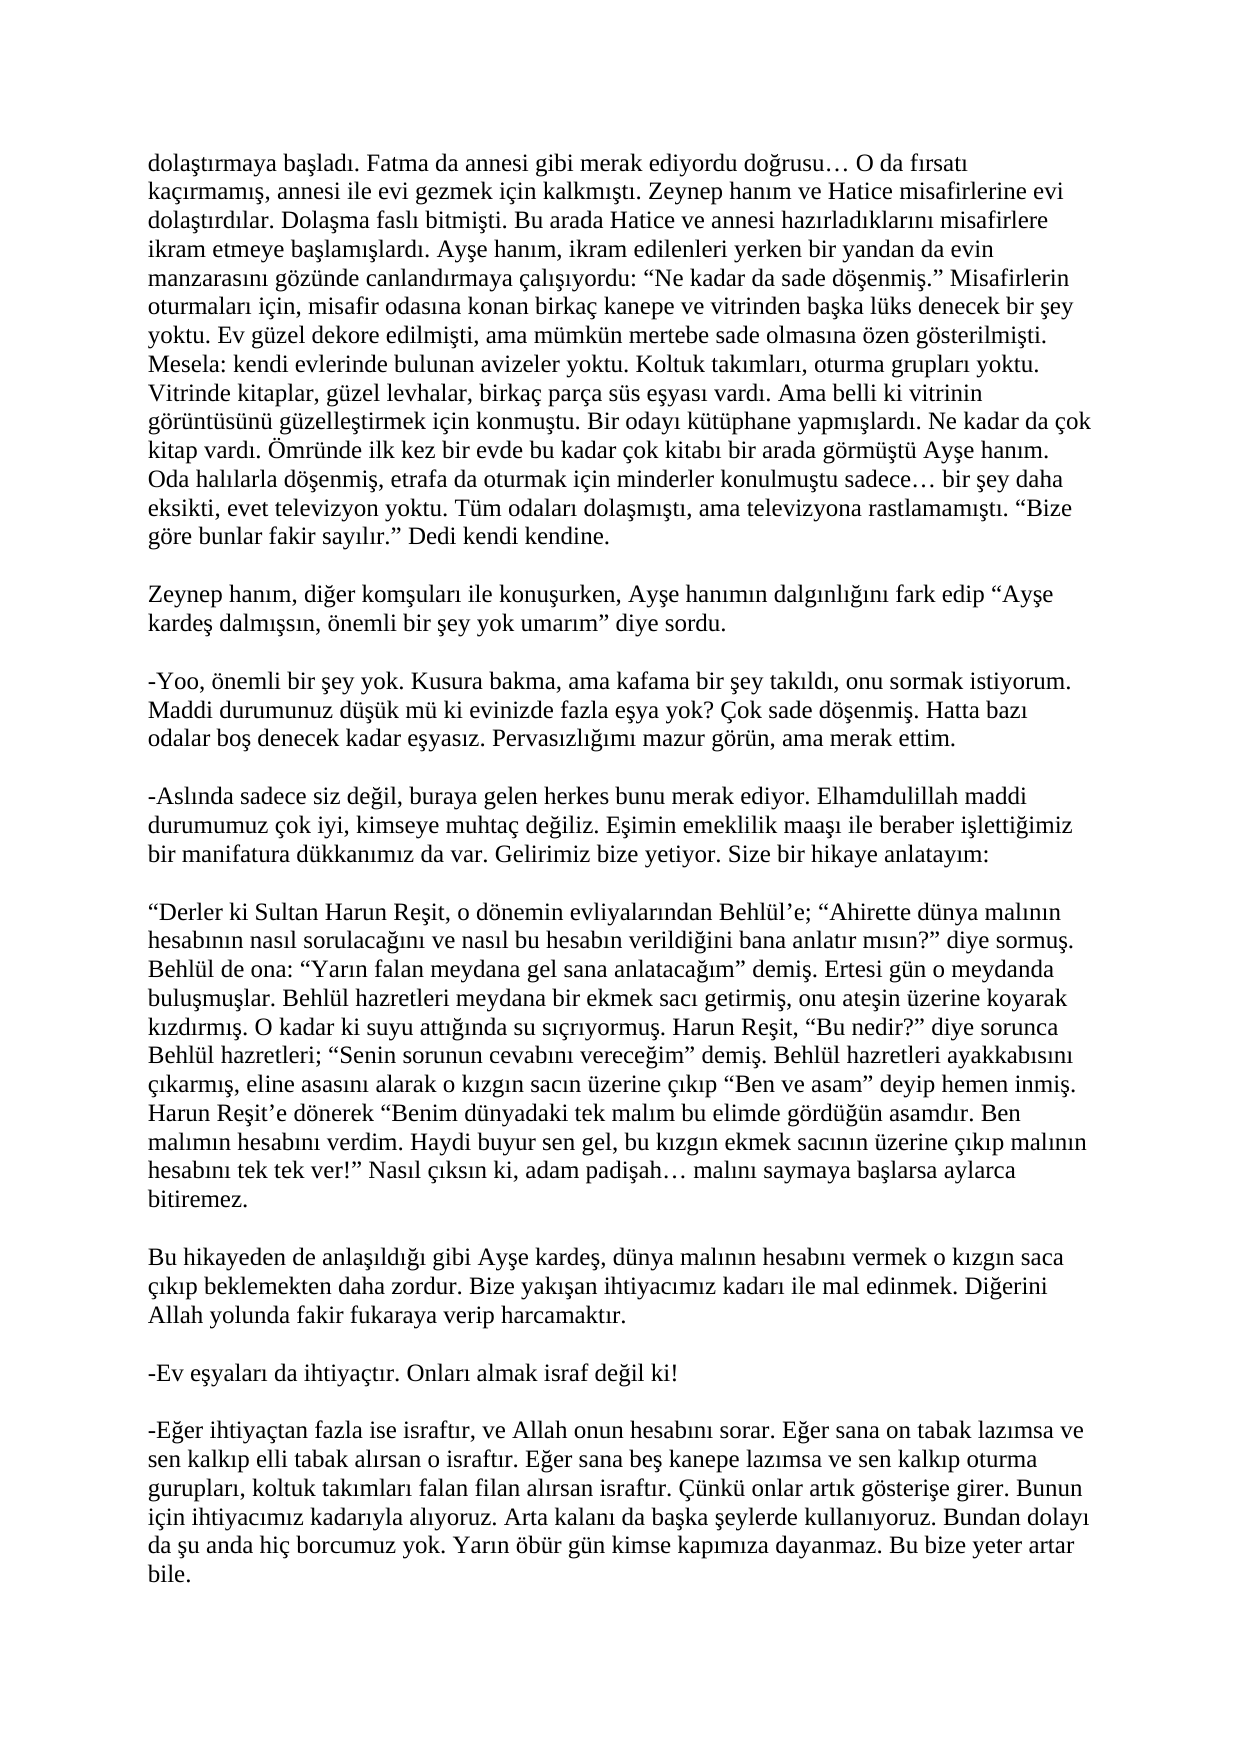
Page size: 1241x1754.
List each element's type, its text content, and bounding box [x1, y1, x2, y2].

text -Aslında sadece siz değil, buraya gelen herkes bunu merak ediyor. Elhamdulillah maddi durumumuz çok iyi, kimseye muhtaç değiliz. Eşimin emeklilik maaşı ile beraber işlettiğimiz bir manifatura dükkanımız da var. Gelirimiz bize yetiyor. Size bir hikaye anlatayım: [148, 781, 1093, 868]
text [148, 148, 1093, 550]
text -Yoo, önemli bir şey yok. Kusura bakma, ama kafama bir şey takıldı, onu sormak istiyorum. Maddi durumunuz düşük mü ki evinizde fazla eşya yok? Çok sade döşenmiş. Hatta bazı odalar boş denecek kadar eşyasız. Pervasızlığımı mazur görün, ama merak ettim. [148, 666, 1093, 752]
text Bu hikayeden de anlaşıldığı gibi Ayşe kardeş, dünya malının hesabını vermek o kızgın saca çıkıp beklemekten daha zordur. Bize yakışan ihtiyacımız kadarı ile mal edinmek. Diğerini Allah yolunda fakir fukaraya verip harcamaktır. [148, 1242, 1093, 1328]
text “Derler ki Sultan Harun Reşit, o dönemin evliyalarından Behlül’e; “Ahirette dünya malının hesabının nasıl sorulacağını ve nasıl bu hesabın verildiğini bana anlatır mısın?” diye sormuş. Behlül de ona: “Yarın falan meydana gel sana anlatacağım” demiş. Ertesi gün o meydanda buluşmuşlar. Behlül hazretleri meydana bir ekmek sacı getirmiş, onu ateşin üzerine koyarak kızdırmış. O kadar ki suyu attığında su sıçrıyormuş. Harun Reşit, “Bu nedir?” diye sorunca Behlül hazretleri; “Senin sorunun cevabını vereceğim” demiş. Behlül hazretleri ayakkabısını çıkarmış, eline asasını alarak o kızgın sacın üzerine çıkıp “Ben ve asam” deyip hemen inmiş. Harun Reşit’e dönerek “Benim dünyadaki tek malım bu elimde gördüğün asamdır. Ben malımın hesabını verdim. Haydi buyur sen gel, bu kızgın ekmek sacının üzerine çıkıp malının hesabını tek tek ver!” Nasıl çıksın ki, adam padişah… malını saymaya başlarsa aylarca bitiremez. [148, 897, 1093, 1213]
text -Eğer ihtiyaçtan fazla ise israftır, ve Allah onun hesabını sorar. Eğer sana on tabak lazımsa ve sen kalkıp elli tabak alırsan o israftır. Eğer sana beş kanepe lazımsa ve sen kalkıp oturma gurupları, koltuk takımları falan filan alırsan israftır. Çünkü onlar artık gösterişe girer. Bunun için ihtiyacımız kadarıyla alıyoruz. Arta kalanı da başka şeylerde kullanıyoruz. Bundan dolayı da şu anda hiç borcumuz yok. Yarın öbür gün kimse kapımıza dayanmaz. Bu bize yeter artar bile. [148, 1416, 1093, 1588]
text -Ev eşyaları da ihtiyaçtır. Onları almak israf değil ki! [148, 1358, 1093, 1386]
text Zeynep hanım, diğer komşuları ile konuşurken, Ayşe hanımın dalgınlığını fark edip “Ayşe kardeş dalmışsın, önemli bir şey yok umarım” diye sordu. [148, 579, 1093, 637]
